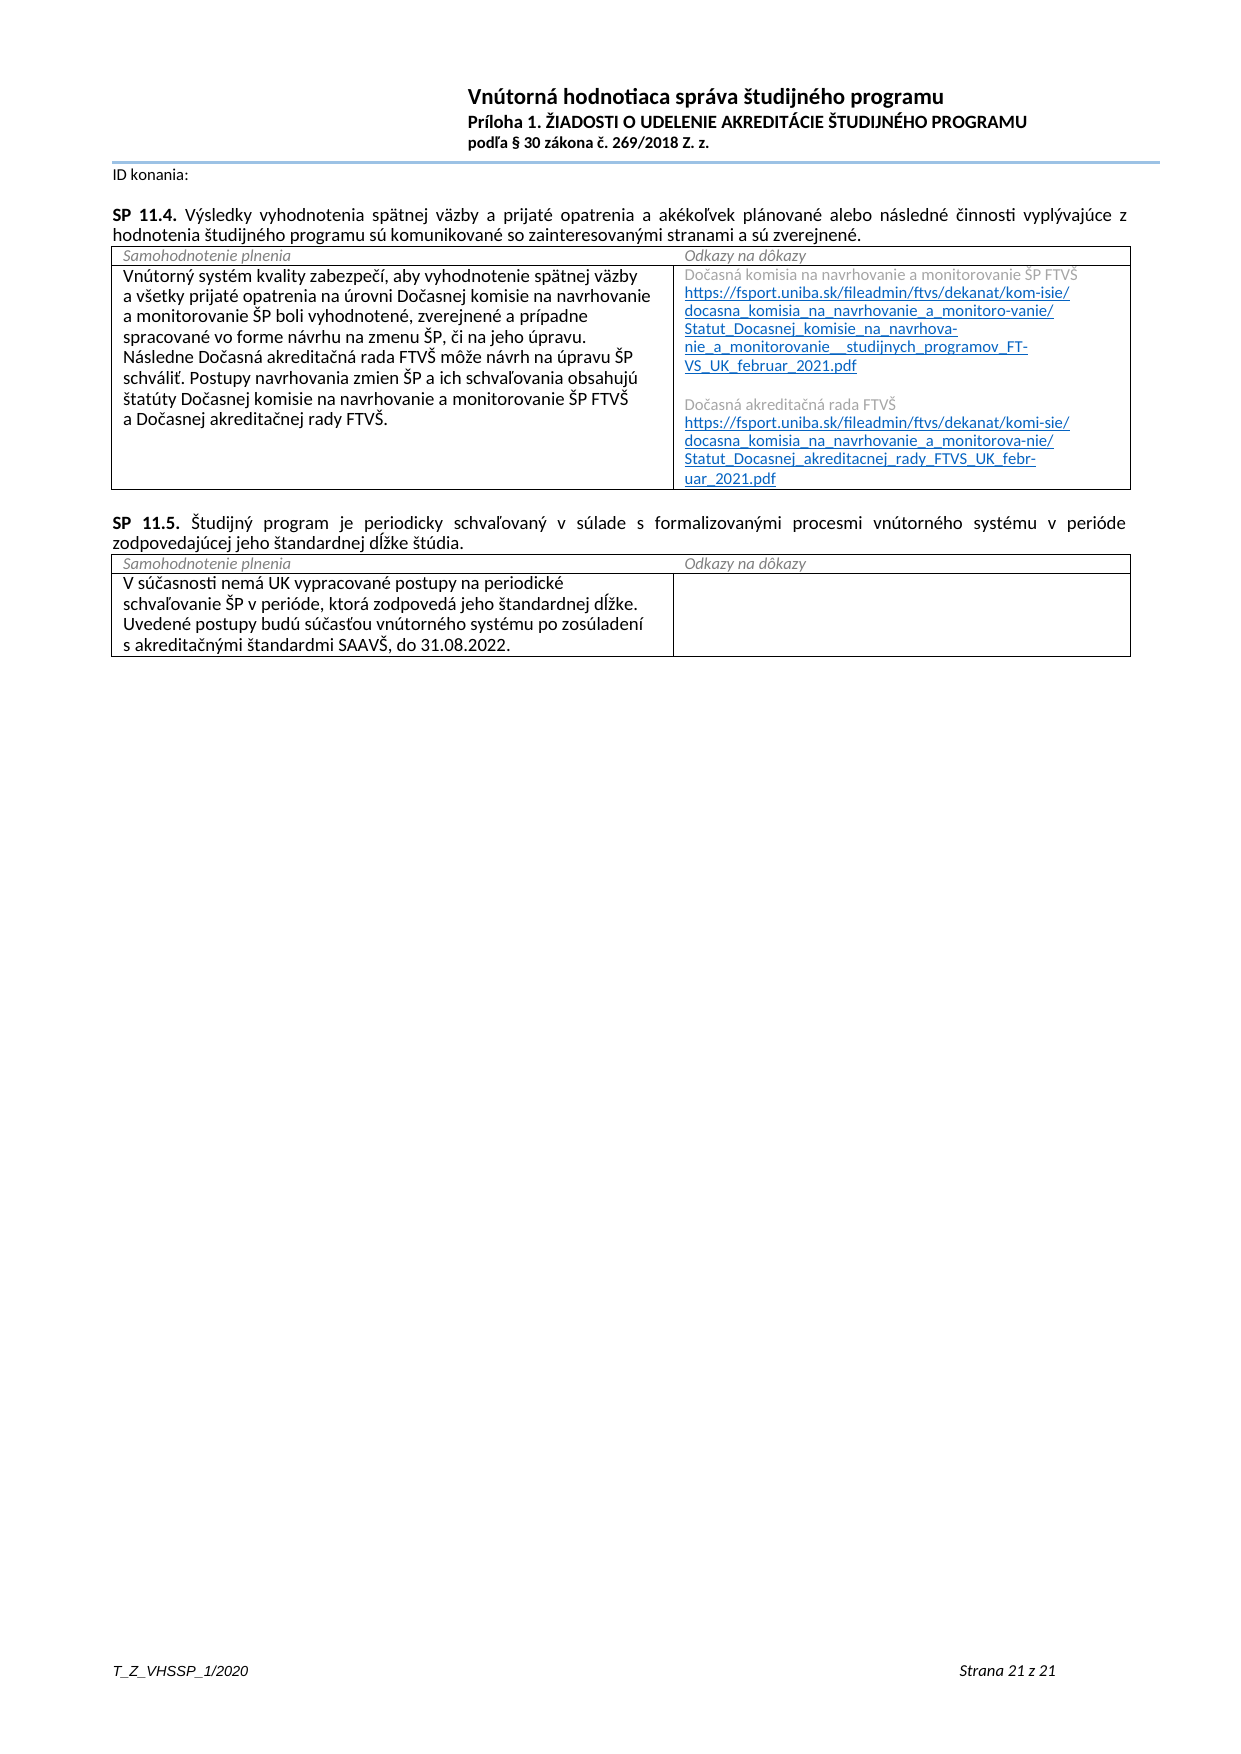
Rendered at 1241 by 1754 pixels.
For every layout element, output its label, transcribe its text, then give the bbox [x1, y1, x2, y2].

table_header Samohodnotenie plnenia [112, 247, 673, 265]
table_header Odkazy na dôkazy [673, 247, 1130, 265]
table_header Samohodnotenie plnenia [112, 555, 673, 573]
table_cell V súčasnosti nemá UK vypracované postupy na periodické schvaľovanie ŠP v perióde, ktorá zodpovedá jeho štandardnej dĺžke. Uvedené postupy budú súčasťou vnútorného systému po zosúladení s akreditačnými štandardmi SAAVŠ, do 31.08.2022. [112, 574, 673, 656]
table_header Odkazy na dôkazy [673, 555, 1130, 573]
text SP 11.4. Výsledky vyhodnotenia spätnej väzby a prijaté opatrenia a akékoľvek plánované alebo následné činnosti vyplývajúce z hodnotenia študijného programu sú komunikované so zainteresovanými stranami a sú zverejnené. [112, 205, 1128, 246]
table_cell Dočasná komisia na navrhovanie a monitorovanie ŠP FTVŠ https://fsport.uniba.sk/fileadmin/ftvs/dekanat/kom-isie/docasna_komisia_na_navrhovanie_a_monitoro-vanie/Statut_Docasnej_komisie_na_navrhova-nie_a_monitorovanie__studijnych_programov_FT-VS_UK_februar_2021.pdf Dočasná akreditačná rada FTVŠ https://fsport.uniba.sk/fileadmin/ftvs/dekanat/komi-sie/docasna_komisia_na_navrhovanie_a_monitorova-nie/Statut_Docasnej_akreditacnej_rady_FTVS_UK_febr-uar_2021.pdf [674, 266, 1130, 489]
table_cell Vnútorný systém kvality zabezpečí, aby vyhodnotenie spätnej väzby a všetky prijaté opatrenia na úrovni Dočasnej komisie na navrhovanie a monitorovanie ŠP boli vyhodnotené, zverejnené a prípadne spracované vo forme návrhu na zmenu ŠP, či na jeho úpravu. Následne Dočasná akreditačná rada FTVŠ môže návrh na úpravu ŠP schváliť. Postupy navrhovania zmien ŠP a ich schvaľovania obsahujú štatúty Dočasnej komisie na navrhovanie a monitorovanie ŠP FTVŠ a Dočasnej akreditačnej rady FTVŠ. [112, 266, 673, 489]
table_cell [674, 574, 1130, 656]
text SP 11.5. Študijný program je periodicky schvaľovaný v súlade s formalizovanými procesmi vnútorného systému v perióde zodpovedajúcej jeho štandardnej dĺžke štúdia. [112, 513, 1128, 554]
